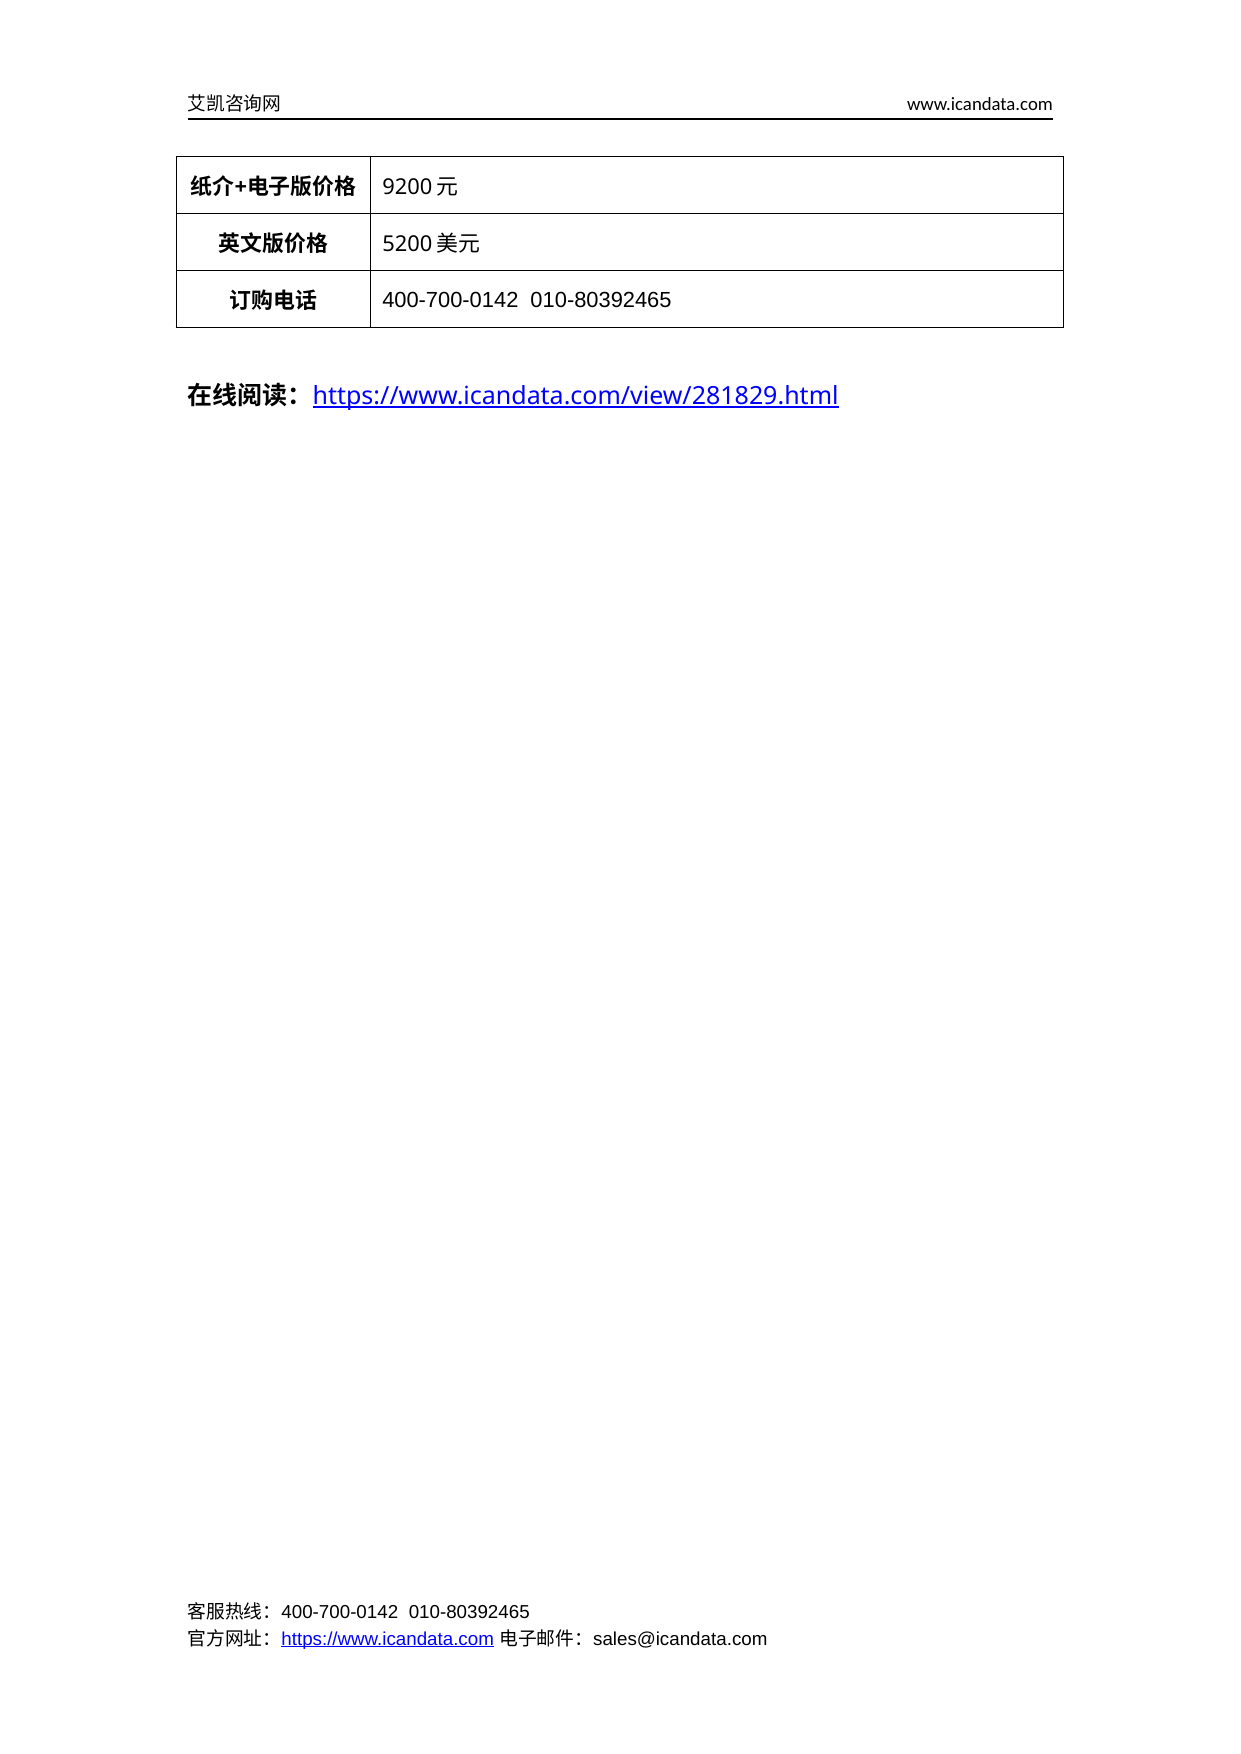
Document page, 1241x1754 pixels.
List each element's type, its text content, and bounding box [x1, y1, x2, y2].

table_cell 英文版价格 [177, 214, 370, 270]
table_cell 纸介+电子版价格 [177, 157, 370, 213]
table_cell 订购电话 [177, 271, 370, 327]
text 在线阅读：https://www.icandata.com/view/281829.html [187, 361, 1053, 426]
table_cell 9200元 [371, 157, 1063, 213]
table_cell 400-700-0142 010-80392465 [371, 271, 1063, 327]
table_cell 5200美元 [371, 214, 1063, 270]
